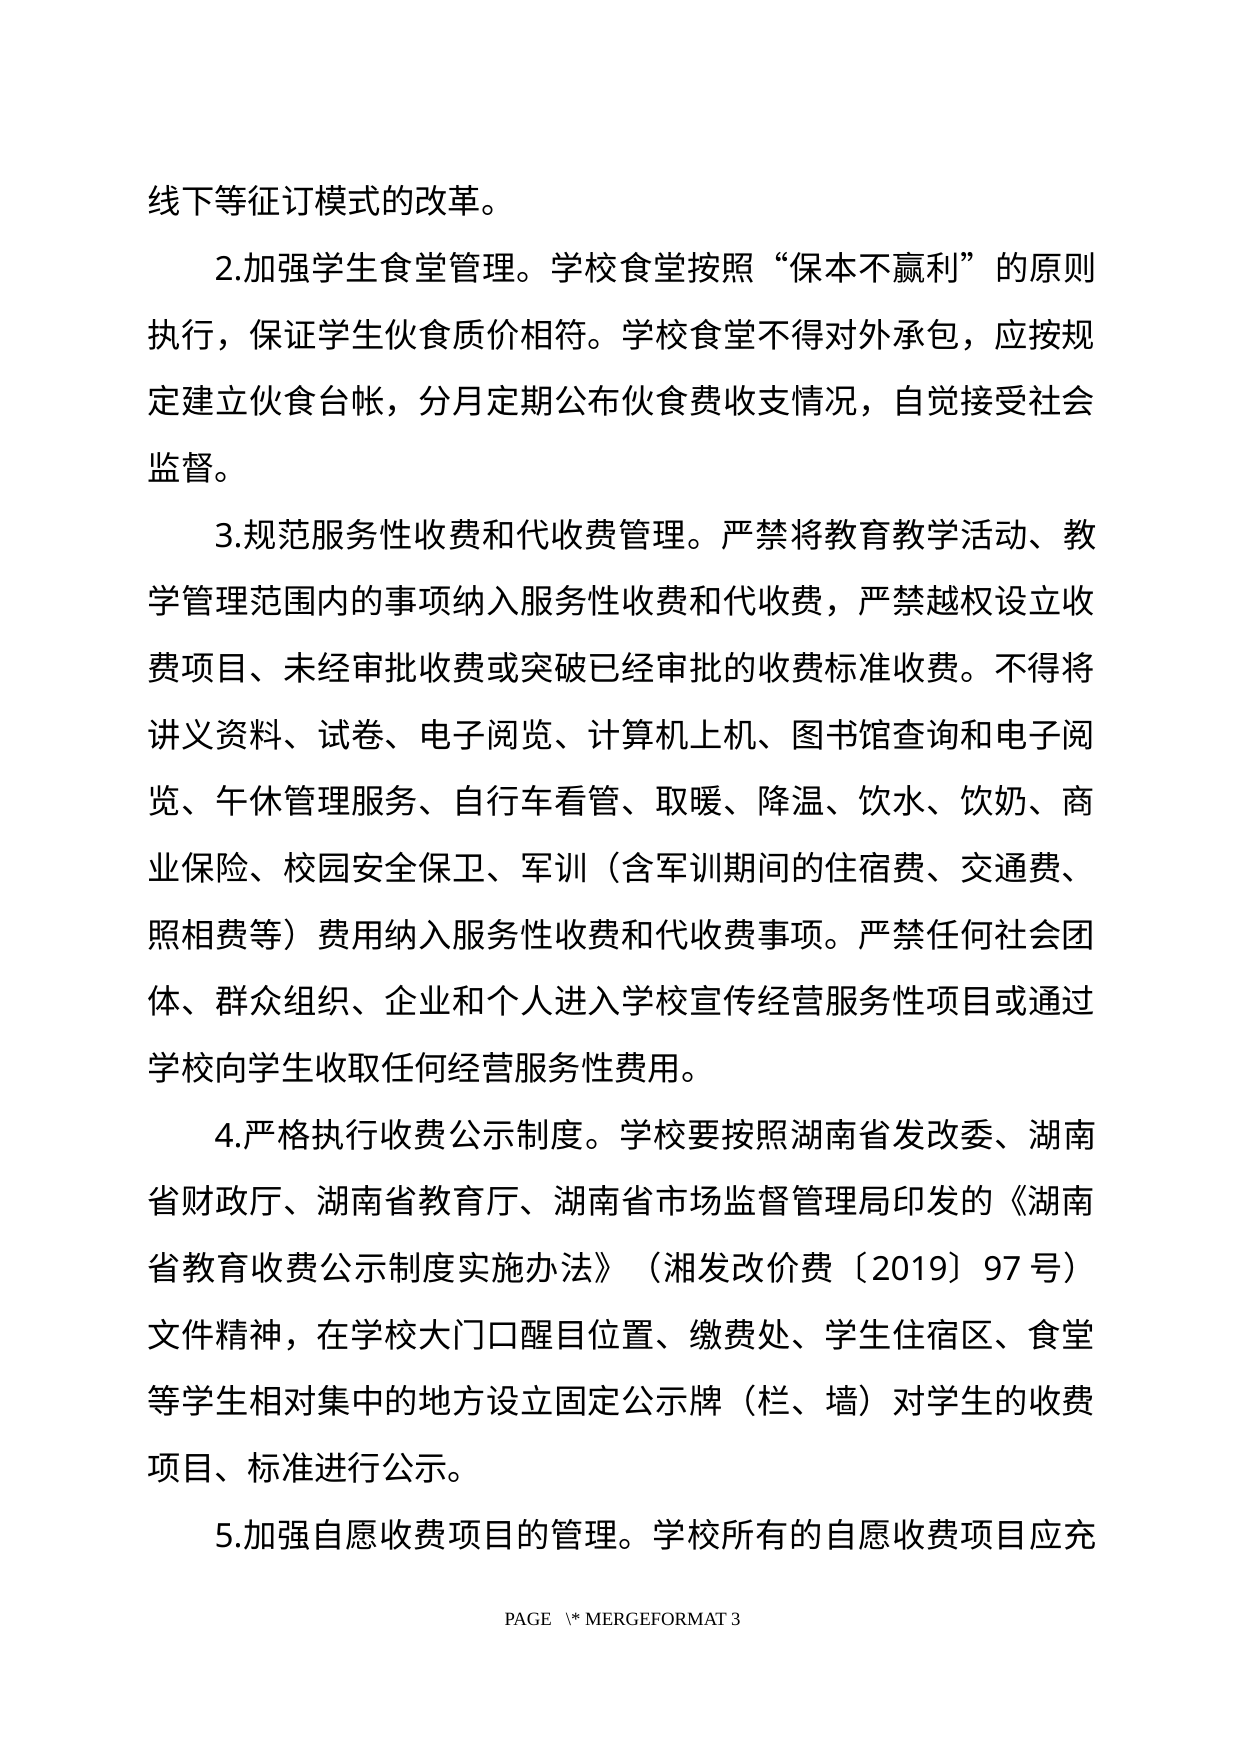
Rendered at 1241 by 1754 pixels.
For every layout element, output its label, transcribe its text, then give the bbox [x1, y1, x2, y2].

text 3.规范服务性收费和代收费管理。严禁将教育教学活动、教学管理范围内的事项纳入服务性收费和代收费，严禁越权设立收费项目、未经审批收费或突破已经审批的收费标准收费。不得将讲义资料、试卷、电子阅览、计算机上机、图书馆查询和电子阅览、午休管理服务、自行车看管、取暖、降温、饮水、饮奶、商业保险、校园安全保卫、军训（含军训期间的住宿费、交通费、照相费等）费用纳入服务性收费和代收费事项。严禁任何社会团体、群众组织、企业和个人进入学校宣传经营服务性项目或通过学校向学生收取任何经营服务性费用。 [148, 499, 1097, 1099]
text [148, 166, 1097, 233]
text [148, 1499, 1097, 1566]
text 2.加强学生食堂管理。学校食堂按照“保本不赢利”的原则执行，保证学生伙食质价相符。学校食堂不得对外承包，应按规定建立伙食台帐，分月定期公布伙食费收支情况，自觉接受社会监督。 [148, 233, 1097, 499]
text 4.严格执行收费公示制度。学校要按照湖南省发改委、湖南省财政厅、湖南省教育厅、湖南省市场监督管理局印发的《湖南省教育收费公示制度实施办法》（湘发改价费〔2019〕97号）文件精神，在学校大门口醒目位置、缴费处、学生住宿区、食堂等学生相对集中的地方设立固定公示牌（栏、墙）对学生的收费项目、标准进行公示。 [148, 1099, 1097, 1499]
